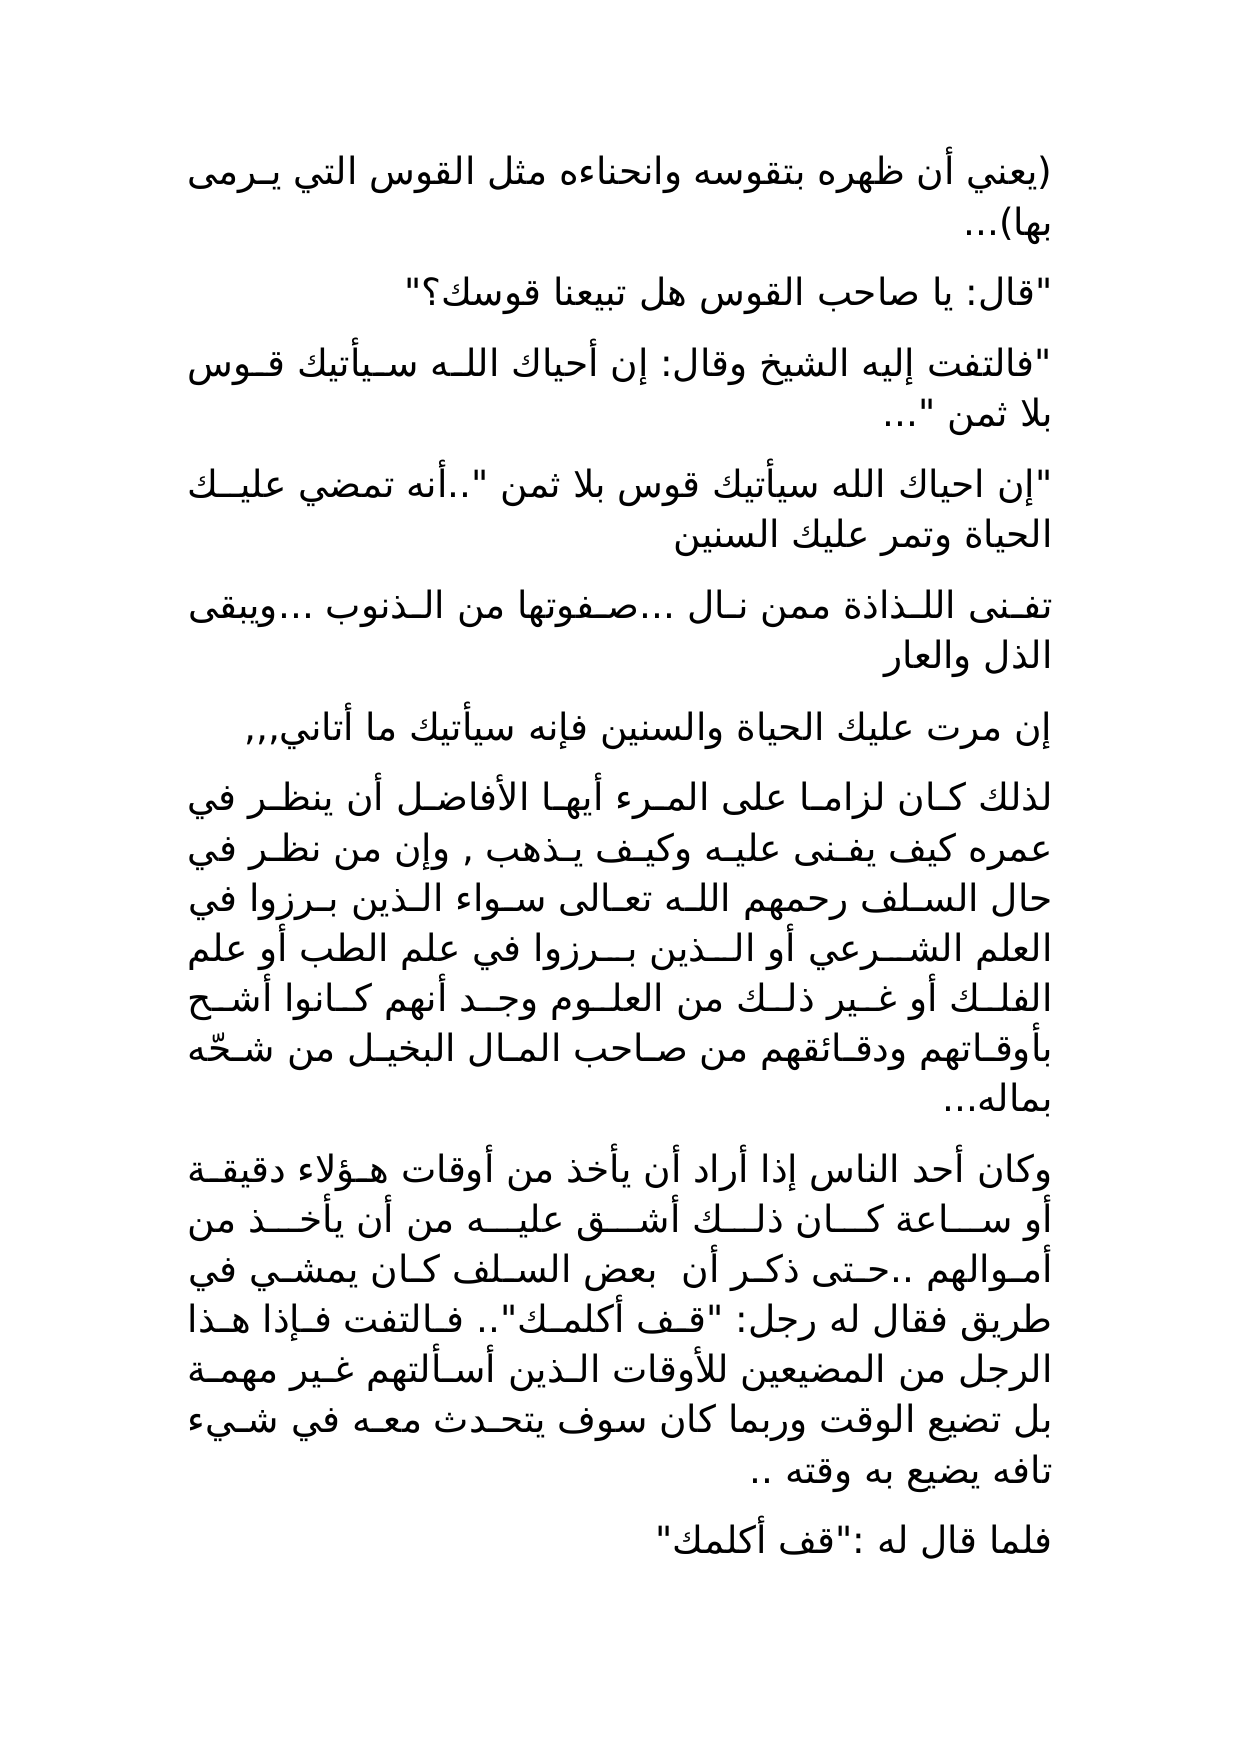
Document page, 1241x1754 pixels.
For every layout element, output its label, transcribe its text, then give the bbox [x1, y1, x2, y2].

text تفنى اللذاذة ممن نال ...صفوتها من الذنوب ...ويبقى الذل والعار [187, 584, 1053, 678]
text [187, 150, 1053, 244]
text فلما قال له :"قف أكلمك" [187, 1519, 1053, 1563]
text لذلك كان لزاما على المرء أيها الأفاضل أن ينظر في عمره كيف يفنى عليه وكيف يذهب , وإن من نظر في حال السلف رحمهم الله تعالى سواء الذين برزوا في العلم الشرعي أو الذين برزوا في علم الطب أو علم الفلك أو غير ذلك من العلوم وجد أنهم كانوا أشح بأوقاتهم ودقائقهم من صاحب المال البخيل من شحّه بماله... [187, 776, 1053, 1120]
text إن مرت عليك الحياة والسنين فإنه سيأتيك ما أتاني,,, [187, 705, 1053, 749]
text "قال: يا صاحب القوس هل تبيعنا قوسك؟" [187, 271, 1053, 315]
text "إن احياك الله سيأتيك قوس بلا ثمن "..أنه تمضي عليك الحياة وتمر عليك السنين [187, 463, 1053, 557]
text وكان أحد الناس إذا أراد أن يأخذ من أوقات هؤلاء دقيقة أو ساعة كان ذلك أشق عليه من أن يأخذ من أموالهم ..حتى ذكر أن بعض السلف كان يمشي في طريق فقال له رجل: "قف أكلمك".. فالتفت فإذا هذا الرجل من المضيعين للأوقات الذين أسألتهم غير مهمة بل تضيع الوقت وربما كان سوف يتحدث معه في شيء تافه يضيع به وقته .. [187, 1148, 1053, 1492]
text "فالتفت إليه الشيخ وقال: إن أحياك الله سيأتيك قوس بلا ثمن "... [187, 342, 1053, 436]
